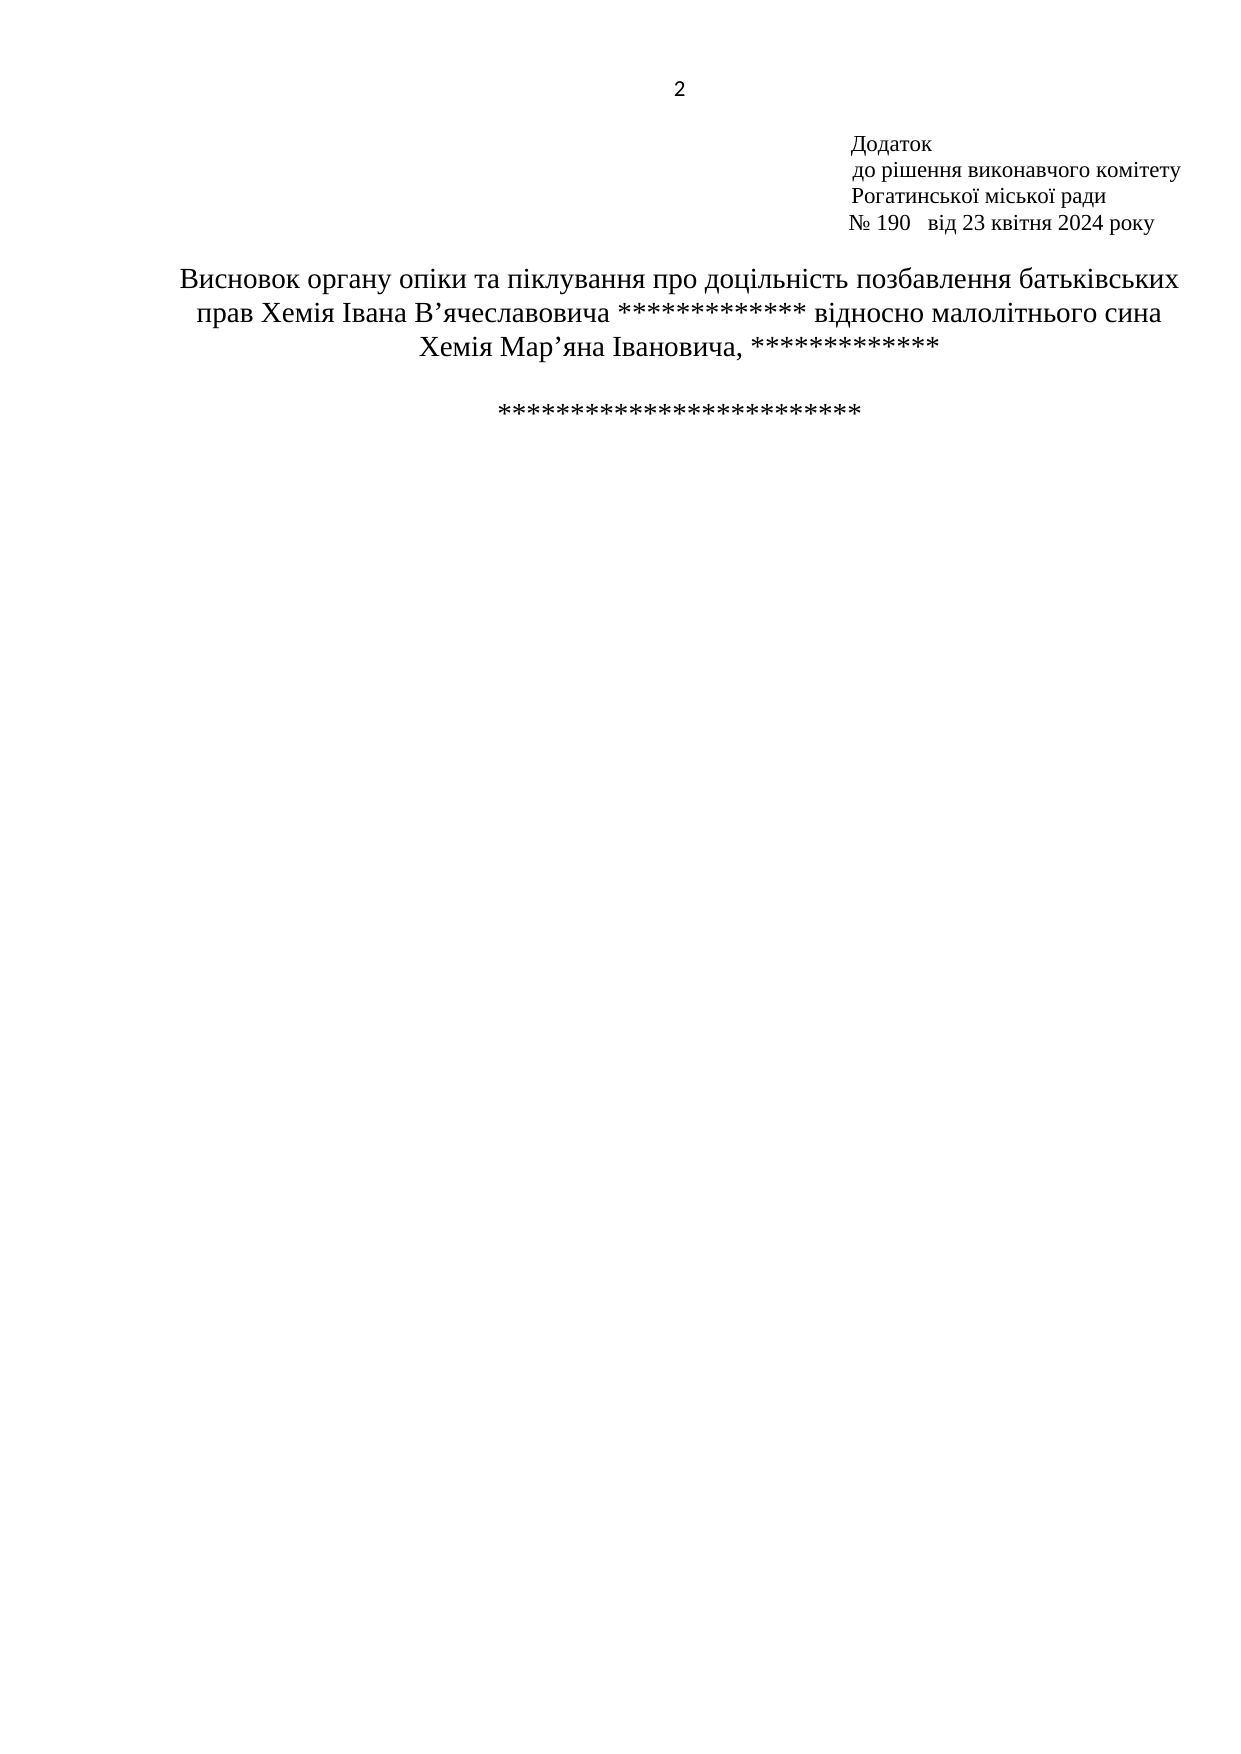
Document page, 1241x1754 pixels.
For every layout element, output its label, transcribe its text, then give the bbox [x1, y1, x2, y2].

text № 190 від 23 квітня 2024 року [177, 209, 1181, 235]
text Висновок органу опіки та піклування про доцільність позбавлення батьківських прав Хемія Івана В’ячеславовича ************* відносно малолітнього сина Хемія Мар’яна Івановича, ************* [177, 262, 1181, 362]
text Додаток [177, 130, 1181, 156]
text ************************* [177, 396, 1181, 429]
text до рішення виконавчого комітету [177, 156, 1181, 182]
text Рогатинської міської ради [177, 182, 1181, 209]
